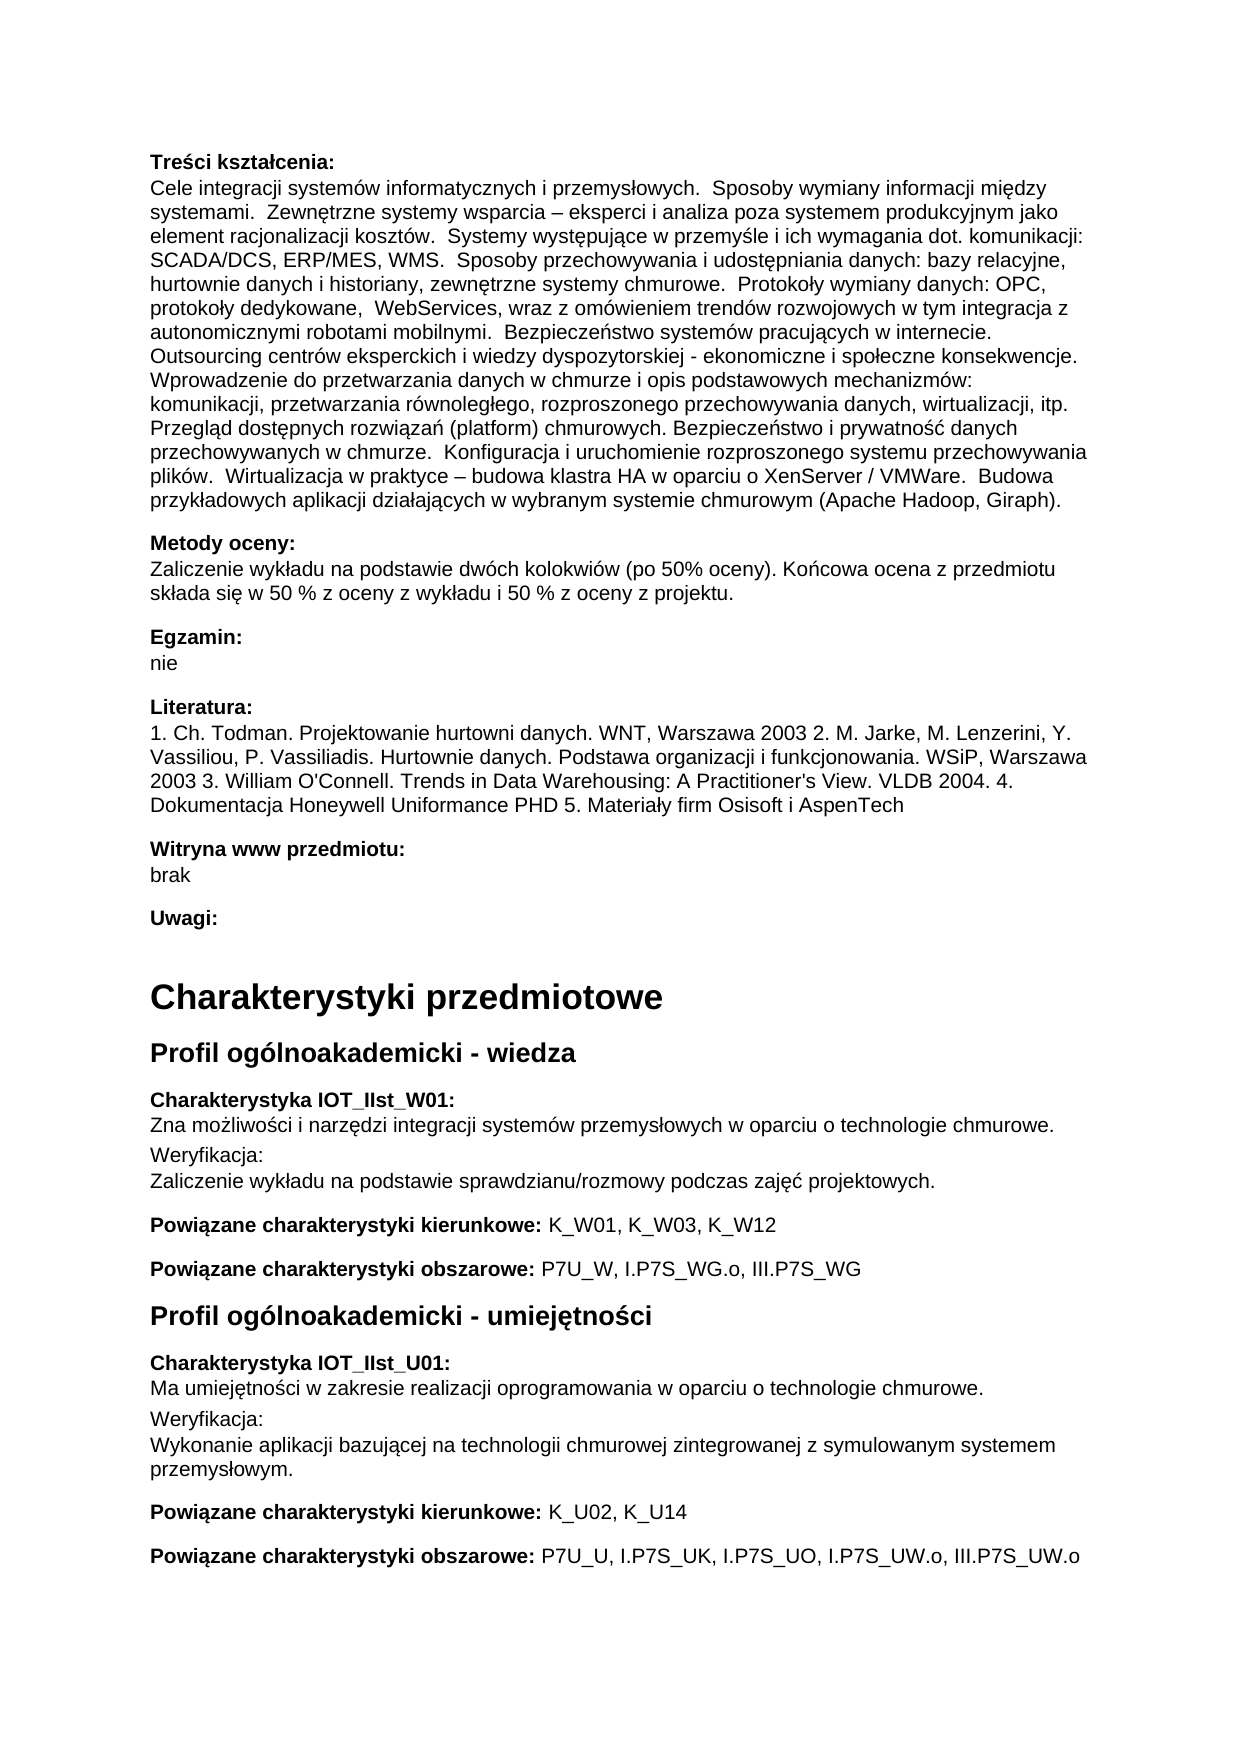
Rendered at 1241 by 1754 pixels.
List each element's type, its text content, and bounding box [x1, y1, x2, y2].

text Weryfikacja: [150, 1143, 1090, 1167]
text Powiązane charakterystyki obszarowe: P7U_W, I.P7S_WG.o, III.P7S_WG [150, 1256, 1090, 1280]
text Treści kształcenia: [150, 150, 1090, 174]
text Weryfikacja: [150, 1406, 1090, 1430]
text Literatura: [150, 695, 1090, 719]
text Charakterystyka IOT_IIst_U01: [150, 1351, 1090, 1375]
subtitle Profil ogólnoakademicki - wiedza [150, 1037, 1090, 1068]
text Zaliczenie wykładu na podstawie dwóch kolokwiów (po 50% oceny). Końcowa ocena z przedmiotu składa się w 50 % z oceny z wykładu i 50 % z oceny z projektu. [150, 557, 1090, 605]
text Powiązane charakterystyki kierunkowe: K_W01, K_W03, K_W12 [150, 1213, 1090, 1237]
text Zaliczenie wykładu na podstawie sprawdzianu/rozmowy podczas zajęć projektowych. [150, 1169, 1090, 1193]
text Powiązane charakterystyki obszarowe: P7U_U, I.P7S_UK, I.P7S_UO, I.P7S_UW.o, III.P7S_UW.o [150, 1544, 1090, 1568]
text Uwagi: [150, 906, 1090, 930]
text Powiązane charakterystyki kierunkowe: K_U02, K_U14 [150, 1500, 1090, 1524]
text Wykonanie aplikacji bazującej na technologii chmurowej zintegrowanej z symulowanym systemem przemysłowym. [150, 1432, 1090, 1480]
text Ma umiejętności w zakresie realizacji oprogramowania w oparciu o technologie chmurowe. [150, 1376, 1090, 1400]
text Witryna www przedmiotu: [150, 836, 1090, 860]
text Metody oceny: [150, 531, 1090, 555]
subtitle Profil ogólnoakademicki - umiejętności [150, 1300, 1090, 1331]
text Cele integracji systemów informatycznych i przemysłowych. Sposoby wymiany informacji między systemami. Zewnętrzne systemy wsparcia – eksperci i analiza poza systemem produkcyjnym jako element racjonalizacji kosztów. Systemy występujące w przemyśle i ich wymagania dot. komunikacji: SCADA/DCS, ERP/MES, WMS. Sposoby przechowywania i udostępniania danych: bazy relacyjne, hurtownie danych i historiany, zewnętrzne systemy chmurowe. Protokoły wymiany danych: OPC, protokoły dedykowane, WebServices, wraz z omówieniem trendów rozwojowych w tym integracja z autonomicznymi robotami mobilnymi. Bezpieczeństwo systemów pracujących w internecie. Outsourcing centrów eksperckich i wiedzy dyspozytorskiej - ekonomiczne i społeczne konsekwencje. Wprowadzenie do przetwarzania danych w chmurze i opis podstawowych mechanizmów: komunikacji, przetwarzania równoległego, rozproszonego przechowywania danych, wirtualizacji, itp. Przegląd dostępnych rozwiązań (platform) chmurowych. Bezpieczeństwo i prywatność danych przechowywanych w chmurze. Konfiguracja i uruchomienie rozproszonego systemu przechowywania plików. Wirtualizacja w praktyce – budowa klastra HA w oparciu o XenServer / VMWare. Budowa przykładowych aplikacji działających w wybranym systemie chmurowym (Apache Hadoop, Giraph). [150, 176, 1090, 511]
subtitle Charakterystyki przedmiotowe [150, 976, 1090, 1017]
text Charakterystyka IOT_IIst_W01: [150, 1088, 1090, 1112]
text 1. Ch. Todman. Projektowanie hurtowni danych. WNT, Warszawa 2003 2. M. Jarke, M. Lenzerini, Y. Vassiliou, P. Vassiliadis. Hurtownie danych. Podstawa organizacji i funkcjonowania. WSiP, Warszawa 2003 3. William O'Connell. Trends in Data Warehousing: A Practitioner's View. VLDB 2004. 4. Dokumentacja Honeywell Uniformance PHD 5. Materiały firm Osisoft i AspenTech [150, 721, 1090, 817]
text Zna możliwości i narzędzi integracji systemów przemysłowych w oparciu o technologie chmurowe. [150, 1113, 1090, 1137]
text brak [150, 862, 1090, 886]
text nie [150, 651, 1090, 675]
text Egzamin: [150, 625, 1090, 649]
